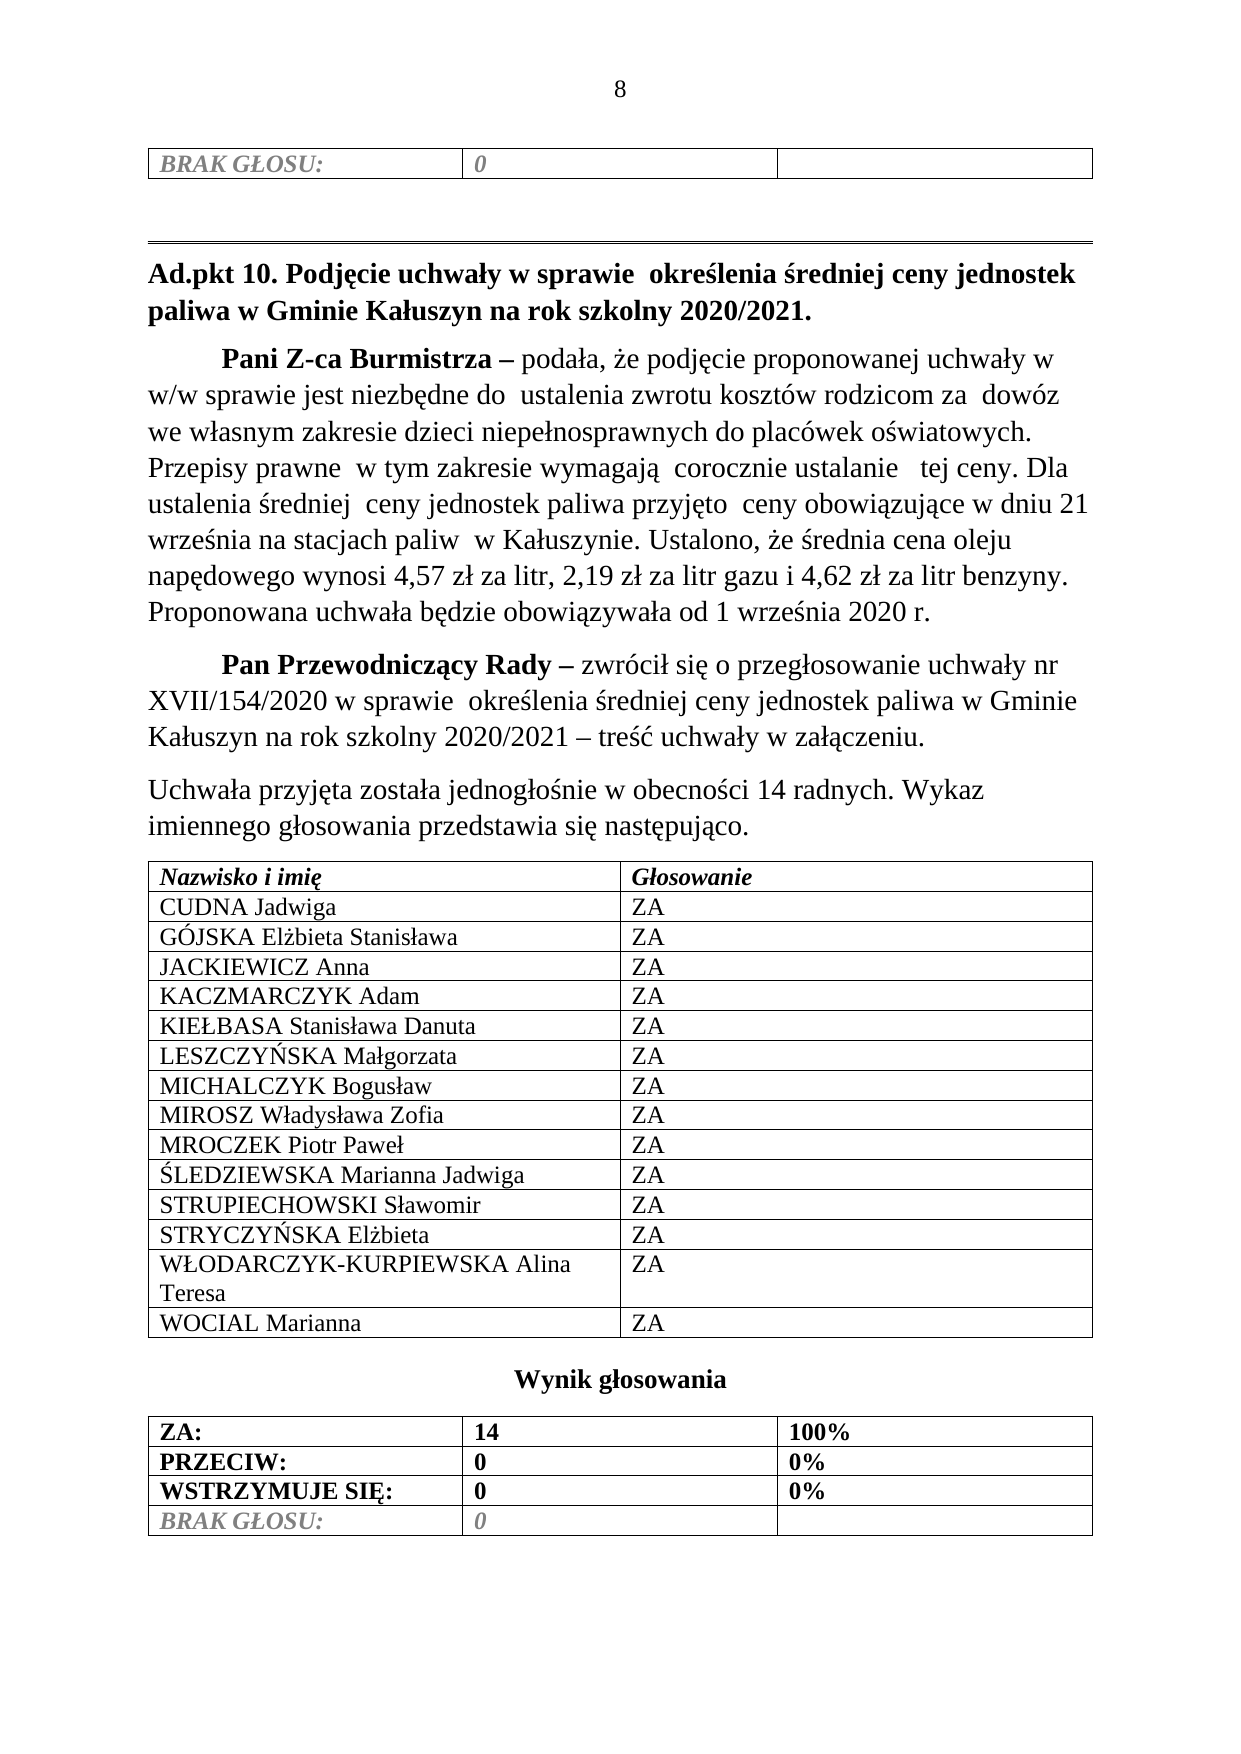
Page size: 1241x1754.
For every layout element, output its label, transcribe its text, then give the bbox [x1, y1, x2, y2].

table_cell MROCZEK Piotr Paweł [149, 1130, 620, 1159]
table_cell 0 [463, 149, 777, 177]
table_cell KACZMARCZYK Adam [149, 981, 620, 1010]
table_cell ZA [621, 1160, 1092, 1189]
table_cell ZA [621, 1071, 1092, 1099]
subtitle Ad.pkt 10. Podjęcie uchwały w sprawie określenia średniej ceny jednostek paliwa w Gminie Kałuszyn na rok szkolny 2020/2021. [148, 244, 1093, 326]
table_cell 0 [463, 1476, 777, 1505]
table_cell [778, 1506, 1092, 1535]
table_cell STRUPIECHOWSKI Sławomir [149, 1190, 620, 1219]
table_header 14 [463, 1417, 777, 1446]
table_cell ZA [621, 1130, 1092, 1159]
table_cell MICHALCZYK Bogusław [149, 1071, 620, 1099]
table_cell LESZCZYŃSKA Małgorzata [149, 1041, 620, 1070]
table_cell [778, 149, 1092, 177]
table_cell ZA [621, 1220, 1092, 1248]
table_cell 0% [778, 1476, 1092, 1505]
table_cell JACKIEWICZ Anna [149, 952, 620, 980]
table_cell BRAK GŁOSU: [149, 1506, 462, 1535]
table_cell BRAK GŁOSU: [149, 149, 462, 177]
table_cell 0 [463, 1506, 777, 1535]
table_cell ZA [621, 1308, 1092, 1337]
table_cell 0 [463, 1447, 777, 1475]
table_cell ZA [621, 922, 1092, 951]
table_header Głosowanie [621, 862, 1092, 891]
table_cell ŚLEDZIEWSKA Marianna Jadwiga [149, 1160, 620, 1189]
table_cell CUDNA Jadwiga [149, 892, 620, 921]
subtitle Wynik głosowania [148, 1363, 1093, 1394]
table_header ZA: [149, 1417, 462, 1446]
table_cell MIROSZ Władysława Zofia [149, 1101, 620, 1129]
table_cell WOCIAL Marianna [149, 1308, 620, 1337]
text Pani Z-ca Burmistrza – podała, że podjęcie proponowanej uchwały w w/w sprawie jest niezbędne do ustalenia zwrotu kosztów rodzicom za dowóz we własnym zakresie dzieci niepełnosprawnych do placówek oświatowych. Przepisy prawne w tym zakresie wymagają corocznie ustalanie tej ceny. Dla ustalenia średniej ceny jednostek paliwa przyjęto ceny obowiązujące w dniu 21 września na stacjach paliw w Kałuszynie. Ustalono, że średnia cena oleju napędowego wynosi 4,57 zł za litr, 2,19 zł za litr gazu i 4,62 zł za litr benzyny. Proponowana uchwała będzie obowiązywała od 1 września 2020 r. [148, 341, 1093, 628]
text Uchwała przyjęta została jednogłośnie w obecności 14 radnych. Wykaz imiennego głosowania przedstawia się następująco. [148, 772, 1093, 842]
table_cell 0% [778, 1447, 1092, 1475]
text Pan Przewodniczący Rady – zwrócił się o przegłosowanie uchwały nr XVII/154/2020 w sprawie określenia średniej ceny jednostek paliwa w Gminie Kałuszyn na rok szkolny 2020/2021 – treść uchwały w załączeniu. [148, 647, 1093, 753]
table_cell STRYCZYŃSKA Elżbieta [149, 1220, 620, 1248]
table_cell ZA [621, 1101, 1092, 1129]
table_header Nazwisko i imię [149, 862, 620, 891]
table_cell ZA [621, 1041, 1092, 1070]
table_cell ZA [621, 1011, 1092, 1040]
table_cell ZA [621, 1250, 1092, 1307]
table_cell KIEŁBASA Stanisława Danuta [149, 1011, 620, 1040]
table_cell GÓJSKA Elżbieta Stanisława [149, 922, 620, 951]
table_header 100% [778, 1417, 1092, 1446]
table_cell ZA [621, 981, 1092, 1010]
table_cell ZA [621, 1190, 1092, 1219]
table_cell ZA [621, 952, 1092, 980]
table_cell PRZECIW: [149, 1447, 462, 1475]
table_cell WSTRZYMUJE SIĘ: [149, 1476, 462, 1505]
table_cell ZA [621, 892, 1092, 921]
table_cell WŁODARCZYK-KURPIEWSKA Alina Teresa [149, 1250, 620, 1307]
